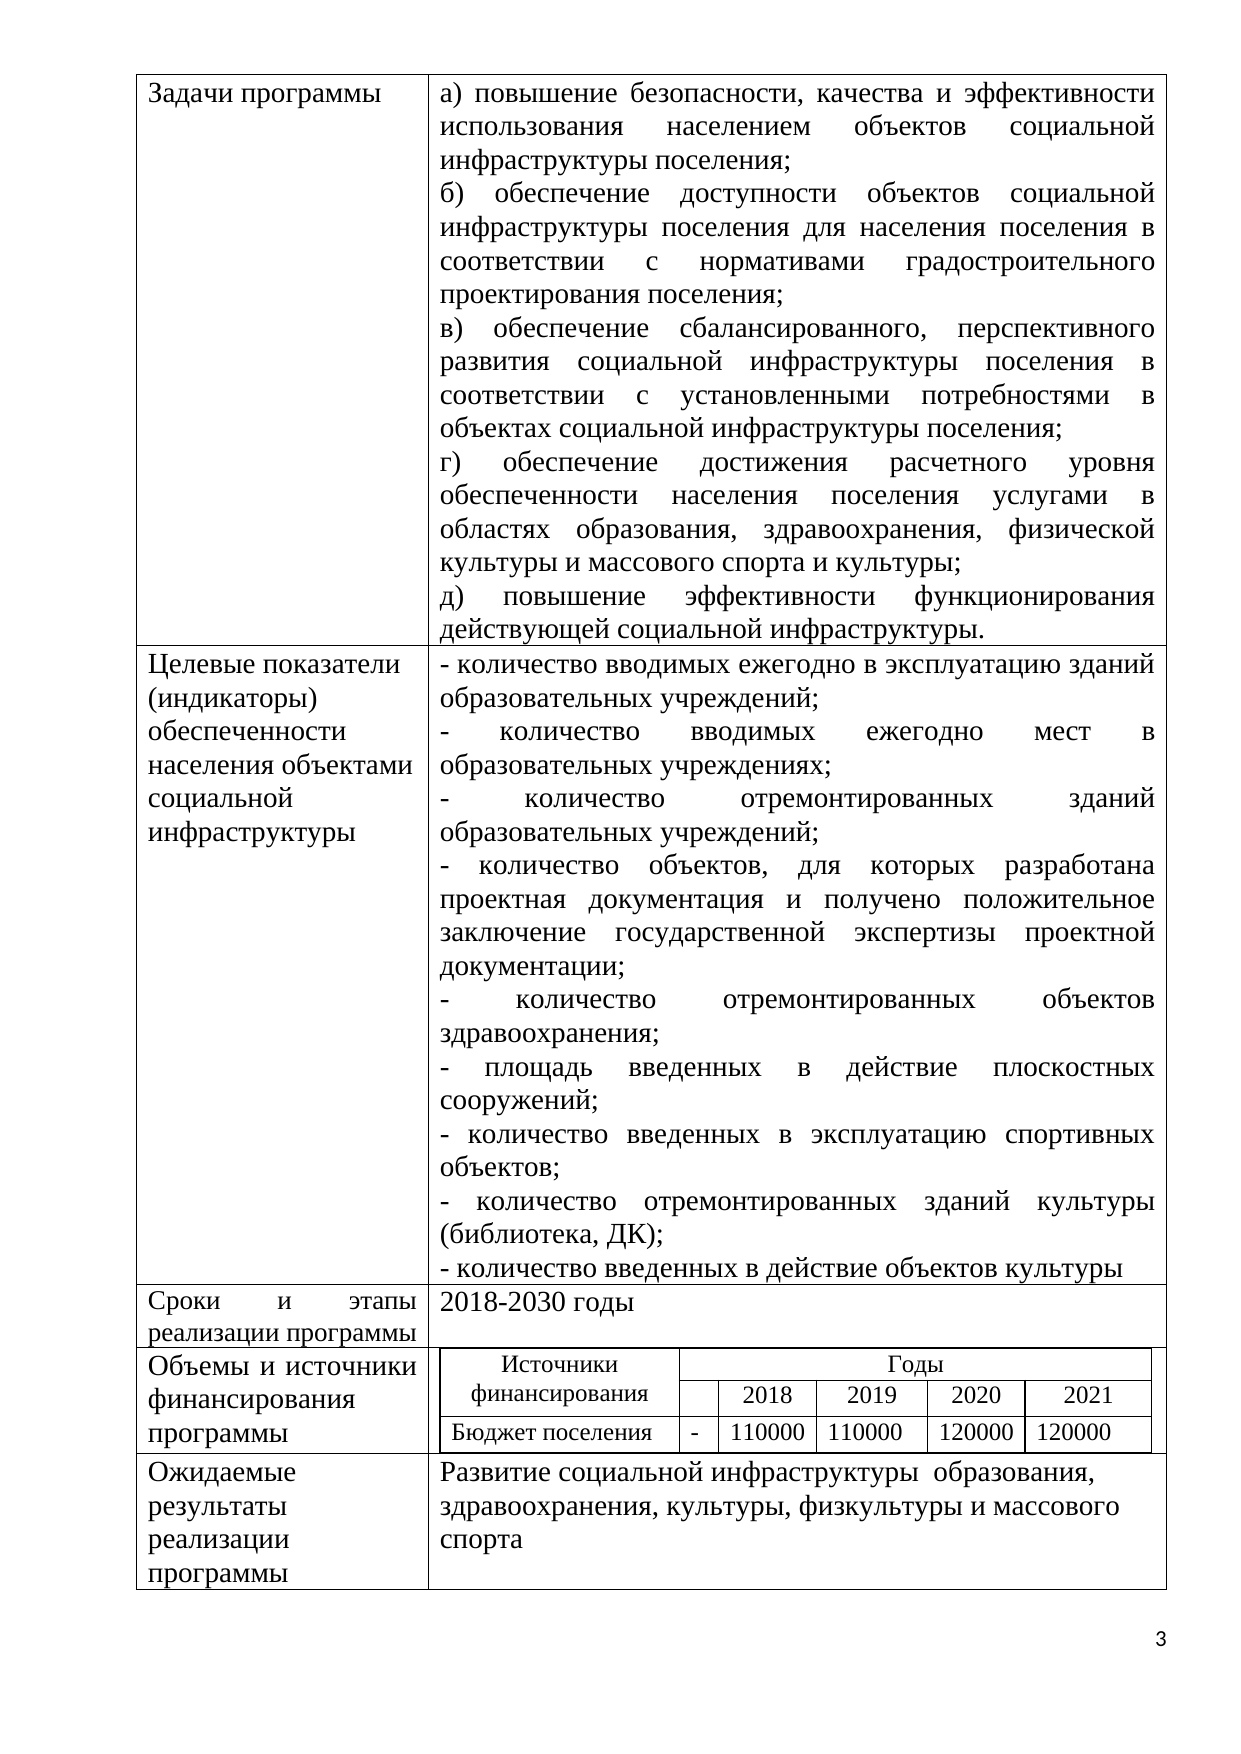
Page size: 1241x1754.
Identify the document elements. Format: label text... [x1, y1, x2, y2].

table_cell Ожидаемые результаты реализации программы [137, 1454, 428, 1588]
table_cell 2018-2030 годы [429, 1285, 1166, 1347]
table_cell - количество вводимых ежегодно в эксплуатацию зданий образовательных учреждений; - количество вводимых ежегодно мест в образовательных учреждениях; - количество отремонтированных зданий образовательных учреждений; - количество объектов, для которых разработана проектная документация и получено положительное заключение государственной экспертизы проектной документации; - количество отремонтированных объектов здравоохранения; - площадь введенных в действие плоскостных сооружений; - количество введенных в эксплуатацию спортивных объектов; - количество отремонтированных зданий культуры (библиотека, ДК); - количество введенных в действие объектов культуры [429, 646, 1166, 1283]
table_cell [680, 1417, 718, 1452]
table_cell [1026, 1381, 1151, 1416]
table_cell [719, 1381, 816, 1416]
table_cell [680, 1381, 718, 1416]
table_cell [928, 1417, 1024, 1452]
table_cell [1152, 1348, 1166, 1453]
table_cell Объемы и источники финансирования программы [137, 1348, 428, 1453]
table_cell Сроки и этапы реализации программы [137, 1285, 428, 1347]
table_cell [441, 1349, 679, 1416]
table_cell [928, 1381, 1024, 1416]
table_cell [817, 1417, 927, 1452]
table_cell [680, 1349, 1151, 1380]
table_cell [817, 1381, 927, 1416]
table_cell [1026, 1417, 1151, 1452]
table_cell [429, 1348, 439, 1453]
table_cell [719, 1417, 816, 1452]
table_cell а) повышение безопасности, качества и эффективности использования населением объектов социальной инфраструктуры поселения; б) обеспечение доступности объектов социальной инфраструктуры поселения для населения поселения в соответствии с нормативами градостроительного проектирования поселения; в) обеспечение сбалансированного, перспективного развития социальной инфраструктуры поселения в соответствии с установленными потребностями в объектах социальной инфраструктуры поселения; г) обеспечение достижения расчетного уровня обеспеченности населения поселения услугами в областях образования, здравоохранения, физической культуры и массового спорта и культуры; д) повышение эффективности функционирования действующей социальной инфраструктуры. [429, 75, 1166, 645]
table_cell Задачи программы [137, 75, 428, 645]
table_cell [441, 1417, 679, 1452]
table_cell Развитие социальной инфраструктуры образования, здравоохранения, культуры, физкультуры и массового спорта [429, 1454, 1166, 1588]
table_cell Целевые показатели (индикаторы) обеспеченности населения объектами социальной инфраструктуры [137, 646, 428, 1283]
